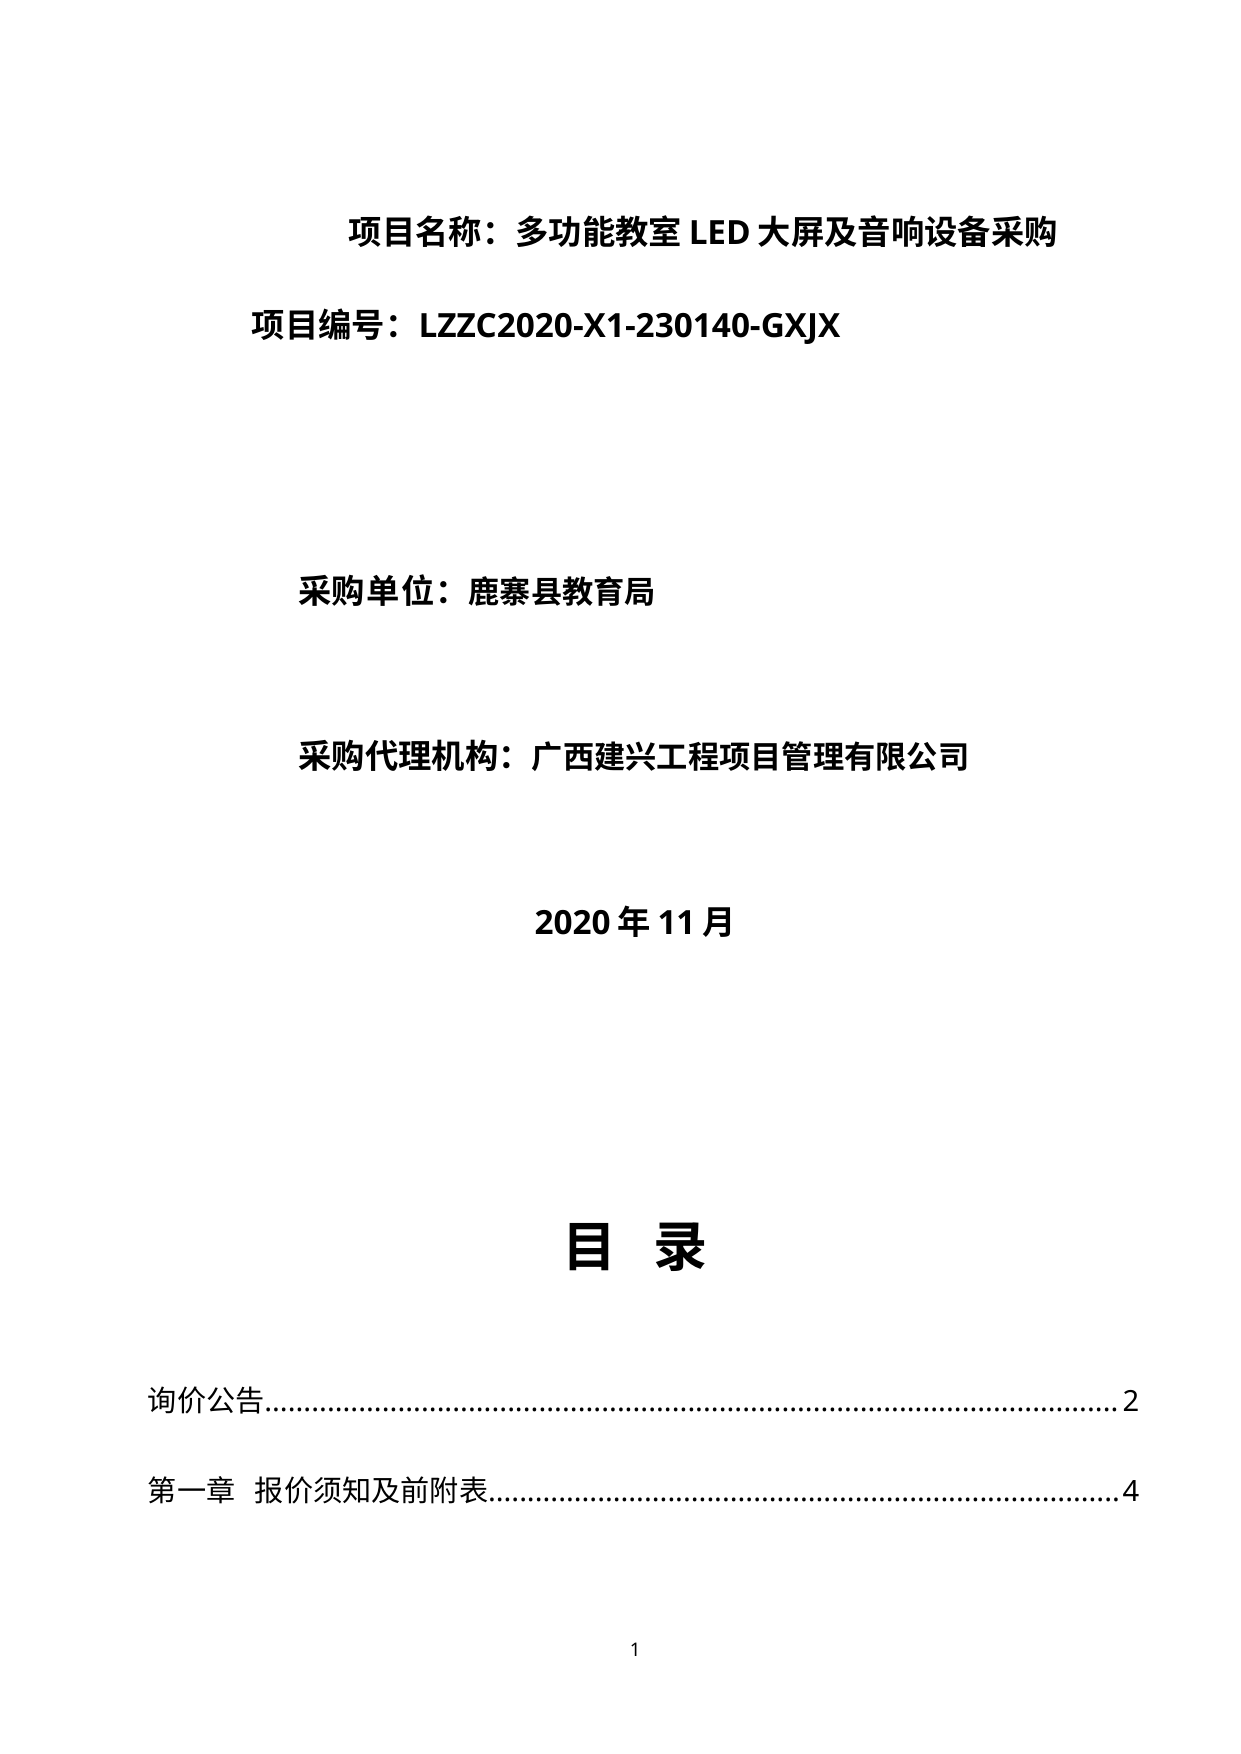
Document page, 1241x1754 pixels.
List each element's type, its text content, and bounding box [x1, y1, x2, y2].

text 采购单位：鹿寨县教育局 [148, 554, 1122, 623]
text 项目名称：多功能教室LED大屏及音响设备采购 [148, 196, 1122, 265]
text 第一章 报价须知及前附表 4 [148, 1454, 1122, 1523]
text 项目编号：LZZC2020-X1-230140-GXJX [148, 289, 1122, 358]
text 采购代理机构：广西建兴工程项目管理有限公司 [148, 720, 1122, 789]
text 询价公告 2 [148, 1364, 1122, 1433]
text 2020年11月 [148, 885, 1122, 954]
text 目 录 [148, 1192, 1122, 1347]
